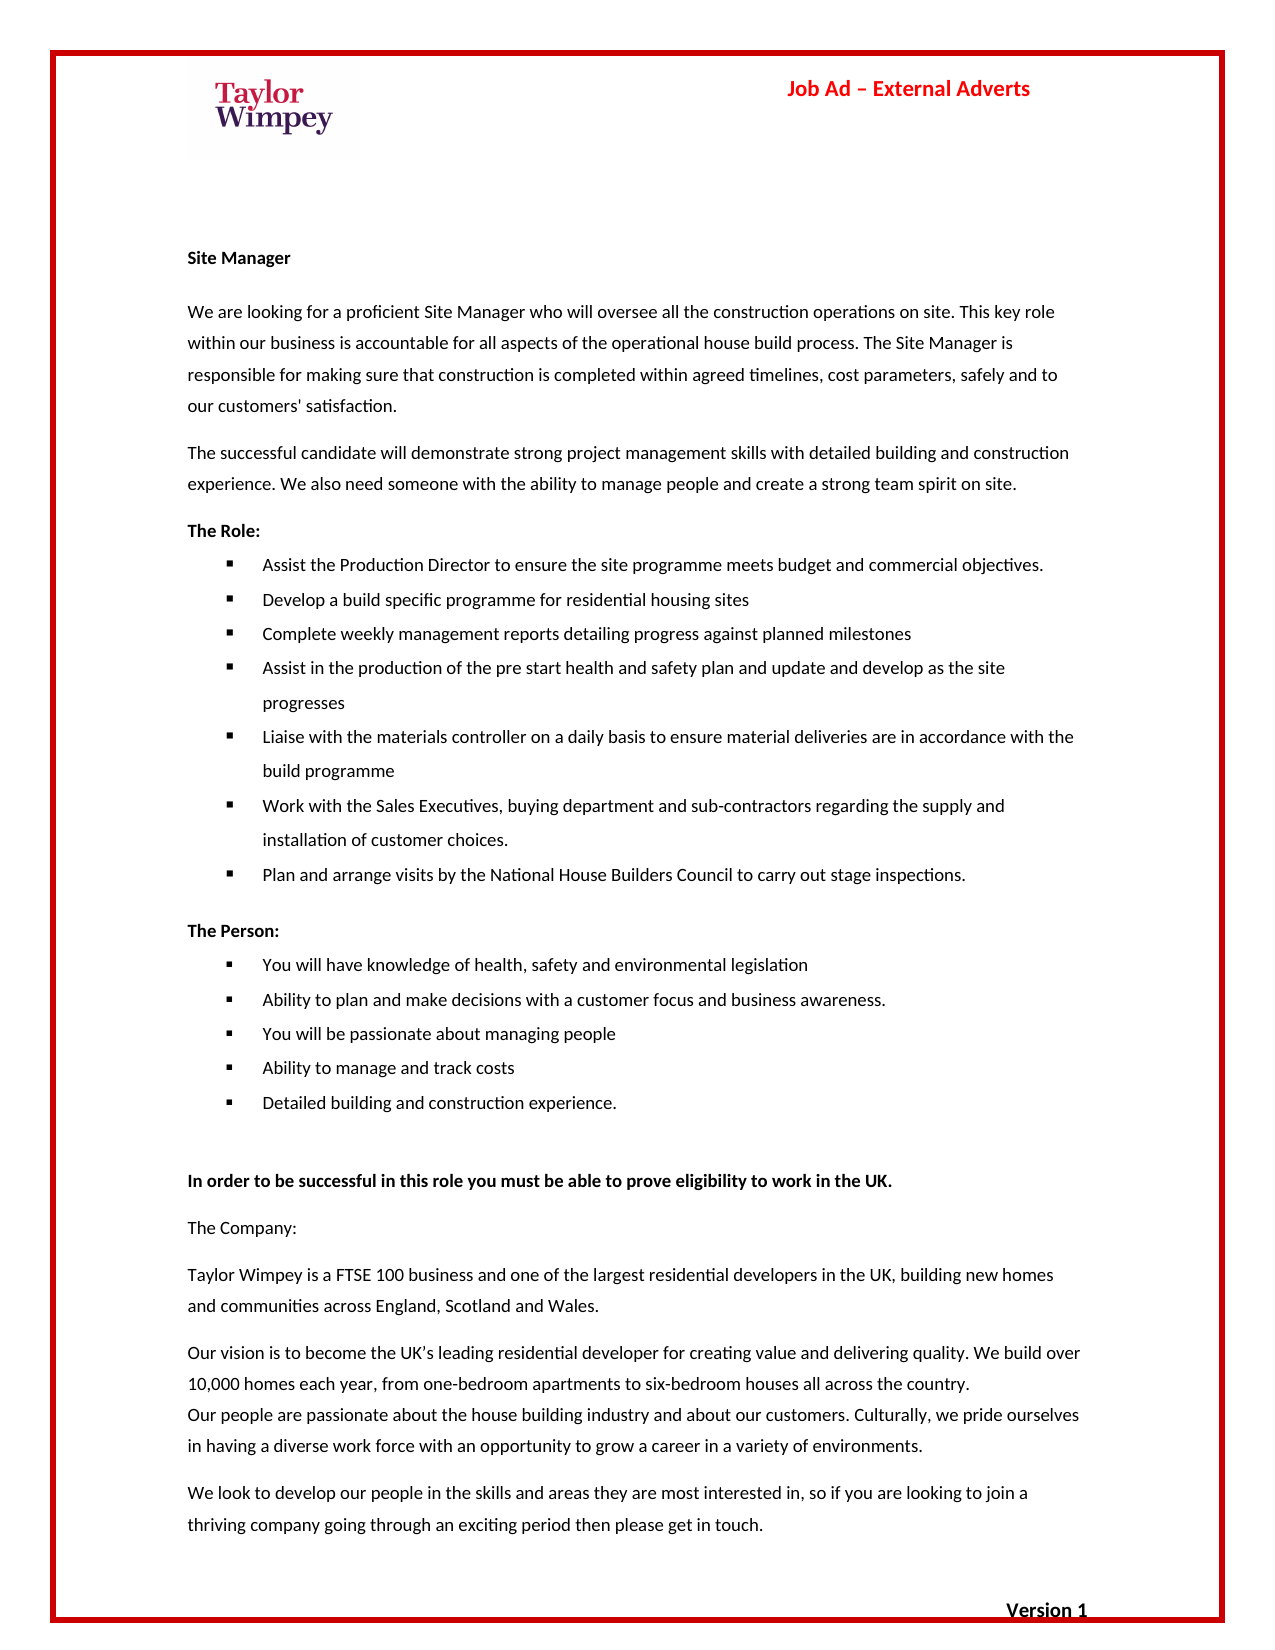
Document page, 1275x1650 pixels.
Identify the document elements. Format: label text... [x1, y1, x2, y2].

list Work with the Sales Executives, buying department and sub-contractors regarding the supply and installation of customer choices. [225, 782, 1087, 851]
text The Company: [187, 1207, 1087, 1239]
text We look to develop our people in the skills and areas they are most interested in, so if you are looking to join a thriving company going through an exciting period then please get in touch. [187, 1473, 1087, 1536]
list Liaise with the materials controller on a daily basis to ensure material deliveries are in accordance with the build programme [225, 714, 1087, 782]
list Complete weekly management reports detailing progress against planned milestones [225, 611, 1087, 645]
list Plan and arrange visits by the National House Builders Council to carry out stage inspections. [225, 851, 1087, 886]
text We are looking for a proficient Site Manager who will oversee all the construction operations on site. This key role within our business is accountable for all aspects of the operational house build process. The Site Manager is responsible for making sure that construction is completed within agreed timelines, cost parameters, safely and to our customers' satisfaction. [187, 292, 1087, 417]
list Ability to plan and make decisions with a customer focus and business awareness. [225, 976, 1087, 1011]
subtitle Site Manager [187, 246, 1087, 269]
list Assist in the production of the pre start health and safety plan and update and develop as the site progresses [225, 645, 1087, 714]
text Taylor Wimpey is a FTSE 100 business and one of the largest residential developers in the UK, building new homes and communities across England, Scotland and Wales. [187, 1254, 1087, 1317]
list Detailed building and construction experience. [225, 1079, 1087, 1114]
text In order to be successful in this role you must be able to prove eligibility to work in the UK. [187, 1161, 1087, 1192]
picture [187, 56, 361, 162]
text The successful candidate will demonstrate strong project management skills with detailed building and construction experience. We also need someone with the ability to manage people and create a strong team spirit on site. [187, 432, 1087, 495]
text Our vision is to become the UK’s leading residential developer for creating value and delivering quality. We build over 10,000 homes each year, from one-bedroom apartments to six-bedroom houses all across the country. Our people are passionate about the house building industry and about our customers. Culturally, we pride ourselves in having a diverse work force with an opportunity to grow a career in a variety of environments. [187, 1332, 1087, 1457]
text The Role: [187, 511, 1087, 542]
list You will be passionate about managing people [225, 1011, 1087, 1045]
list Ability to manage and track costs [225, 1045, 1087, 1079]
list Assist the Production Director to ensure the site programme meets budget and commercial objectives. [225, 542, 1087, 576]
text The Person: [187, 911, 1087, 942]
list You will have knowledge of health, safety and environmental legislation [225, 942, 1087, 976]
list Develop a build specific programme for residential housing sites [225, 576, 1087, 611]
